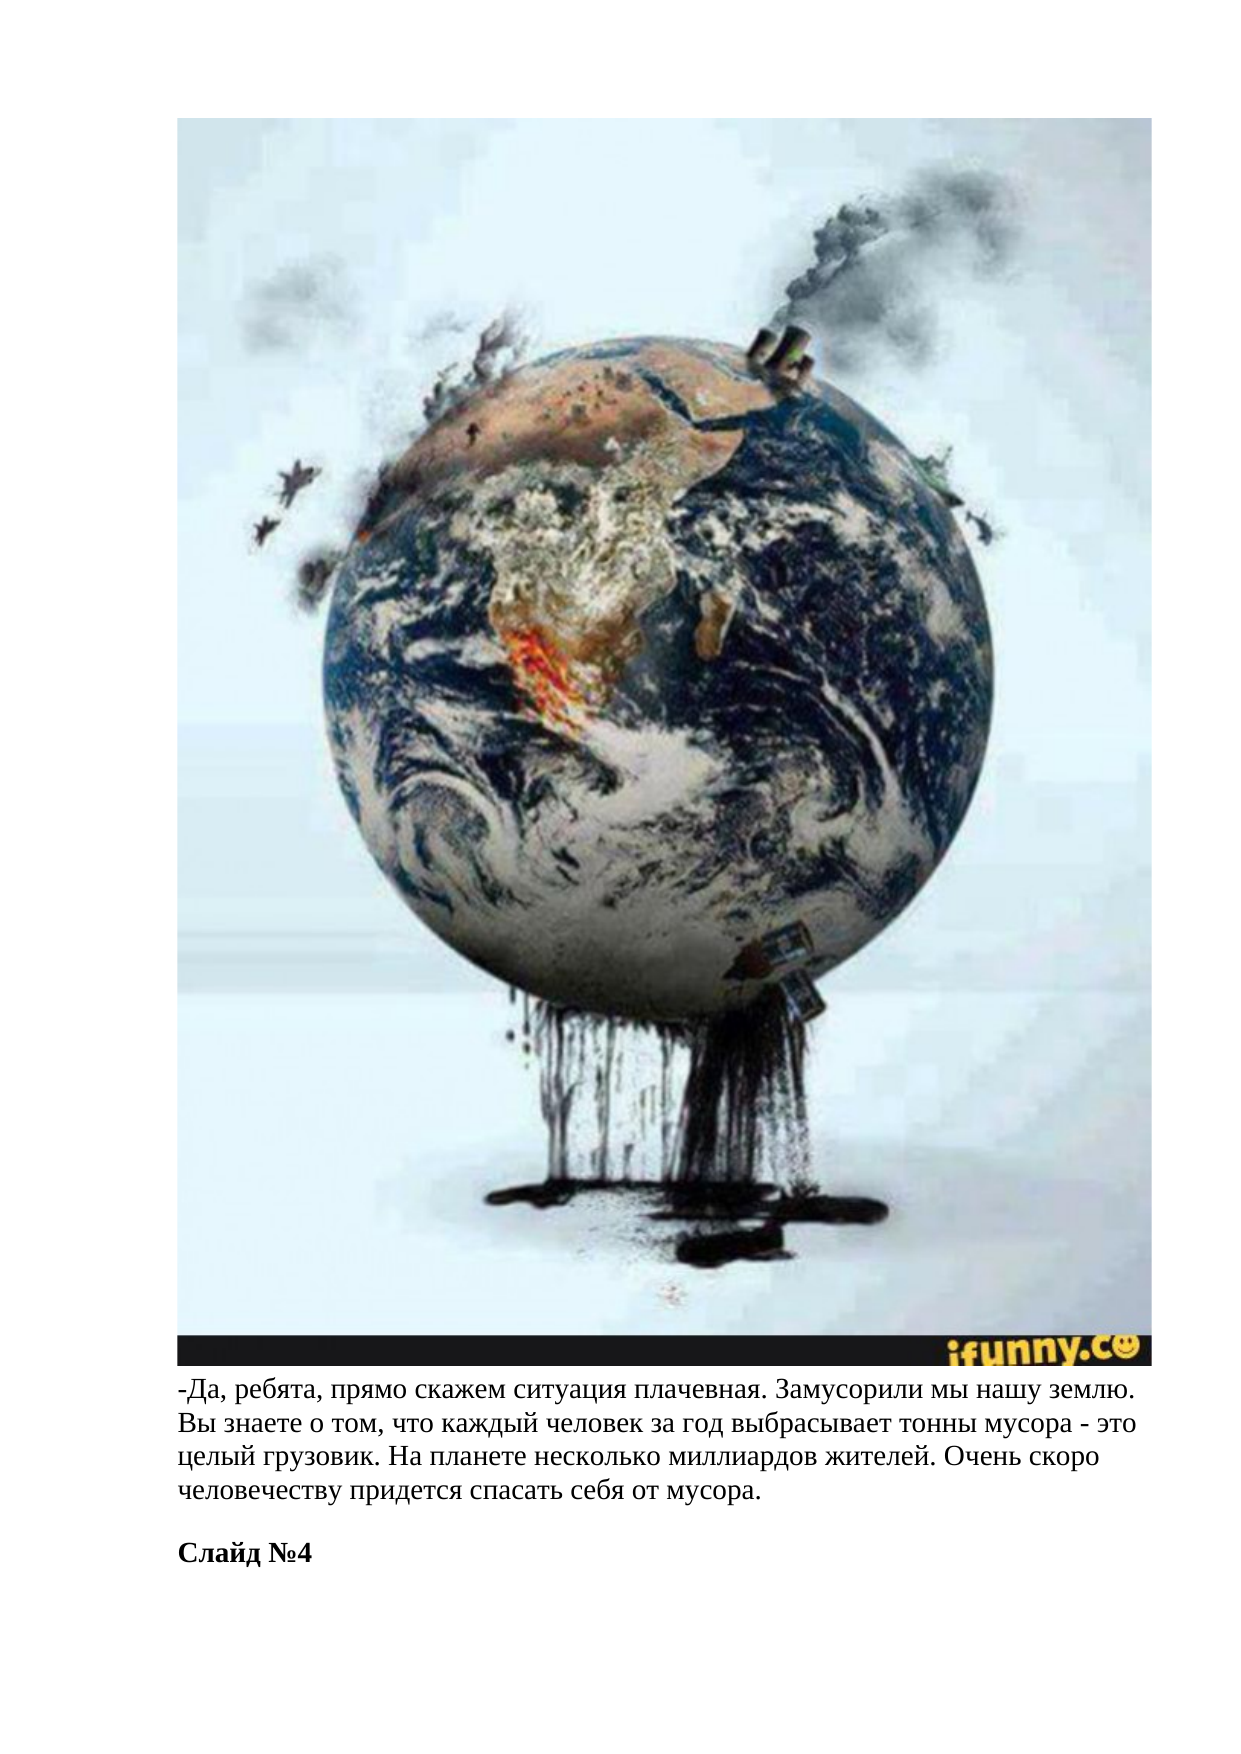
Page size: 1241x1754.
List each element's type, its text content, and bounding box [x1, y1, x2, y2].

picture [177, 118, 1152, 1366]
text -Да, ребята, прямо скажем ситуация плачевная. Замусорили мы нашу землю. Вы знаете о том, что каждый человек за год выбрасывает тонны мусора - это целый грузовик. На планете несколько миллиардов жителей. Очень скоро человечеству придется спасать себя от мусора. [177, 1366, 1152, 1506]
text Слайд №4 [177, 1535, 1152, 1568]
